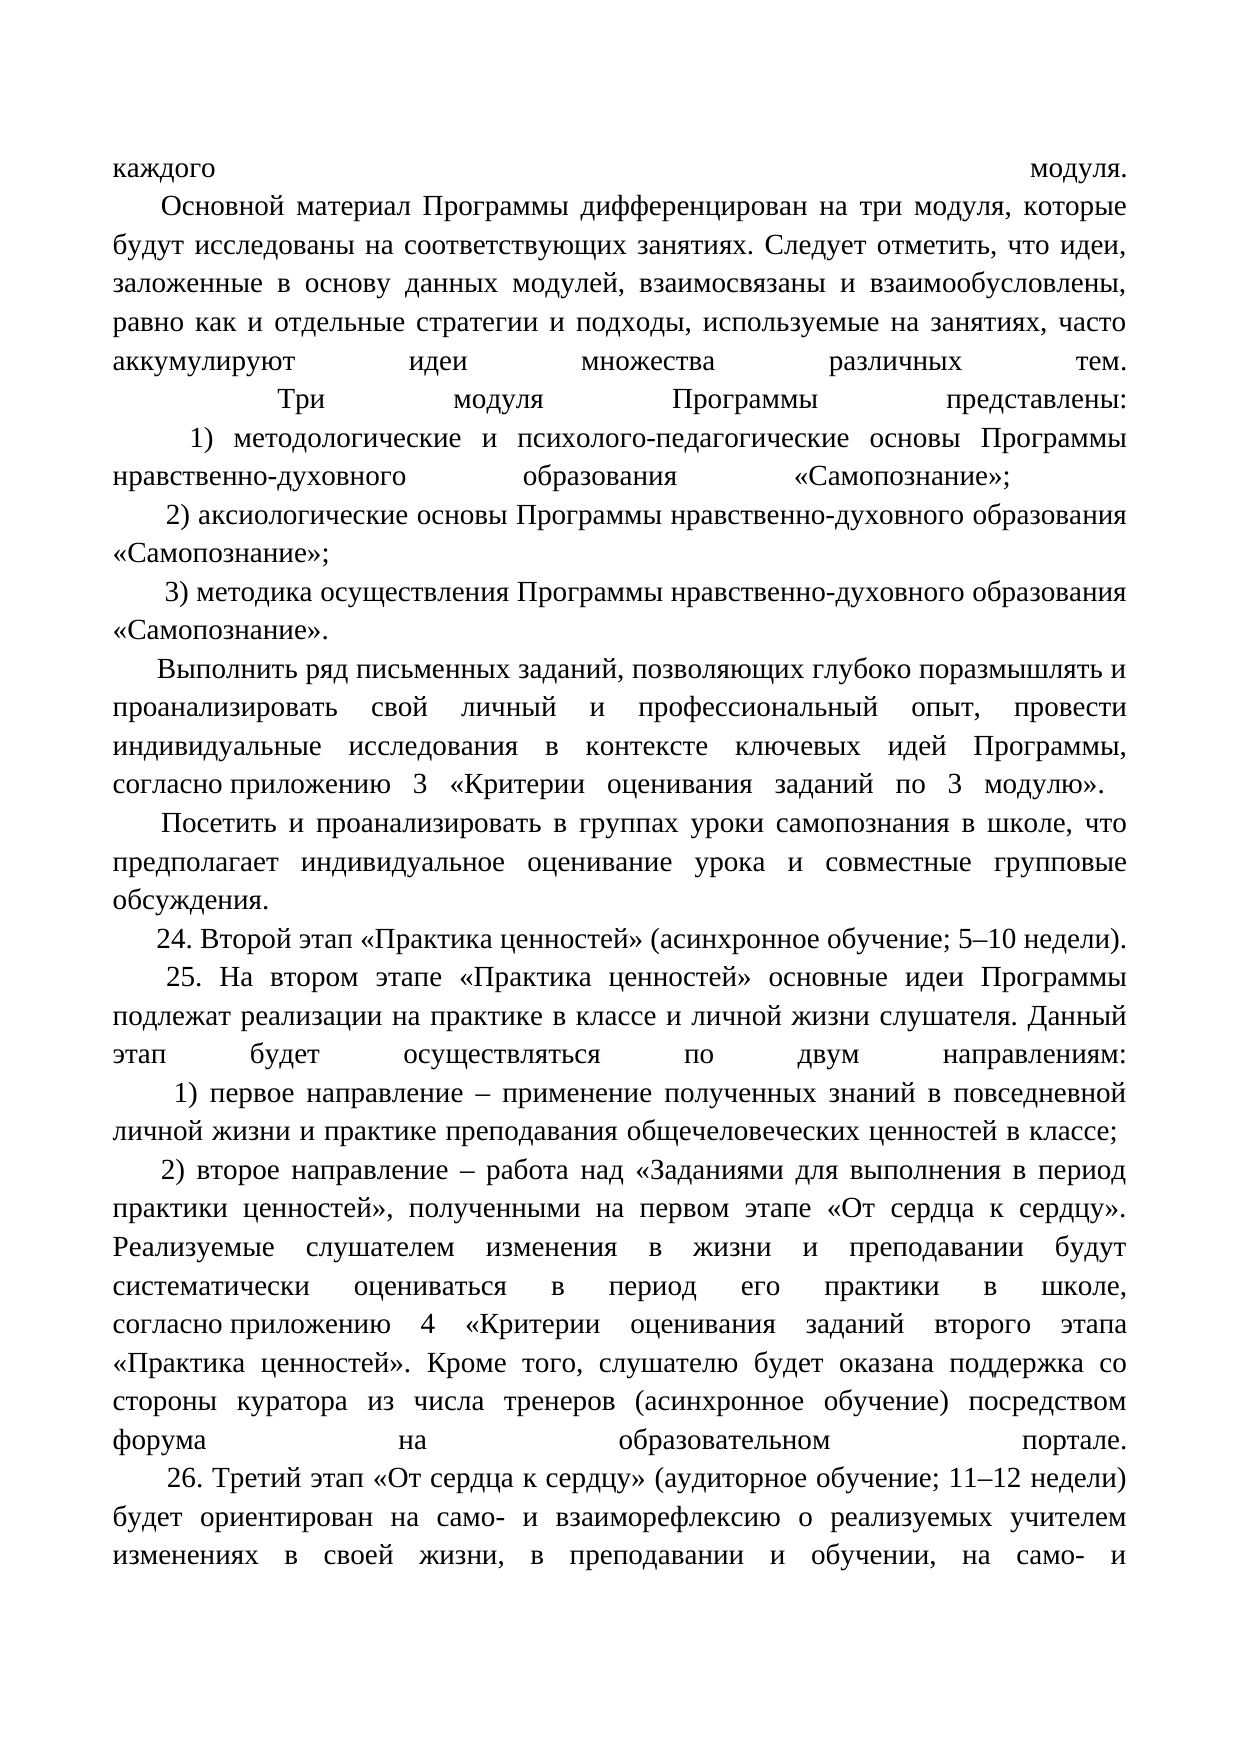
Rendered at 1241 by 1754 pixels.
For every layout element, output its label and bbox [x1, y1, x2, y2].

text [112, 150, 1128, 1571]
